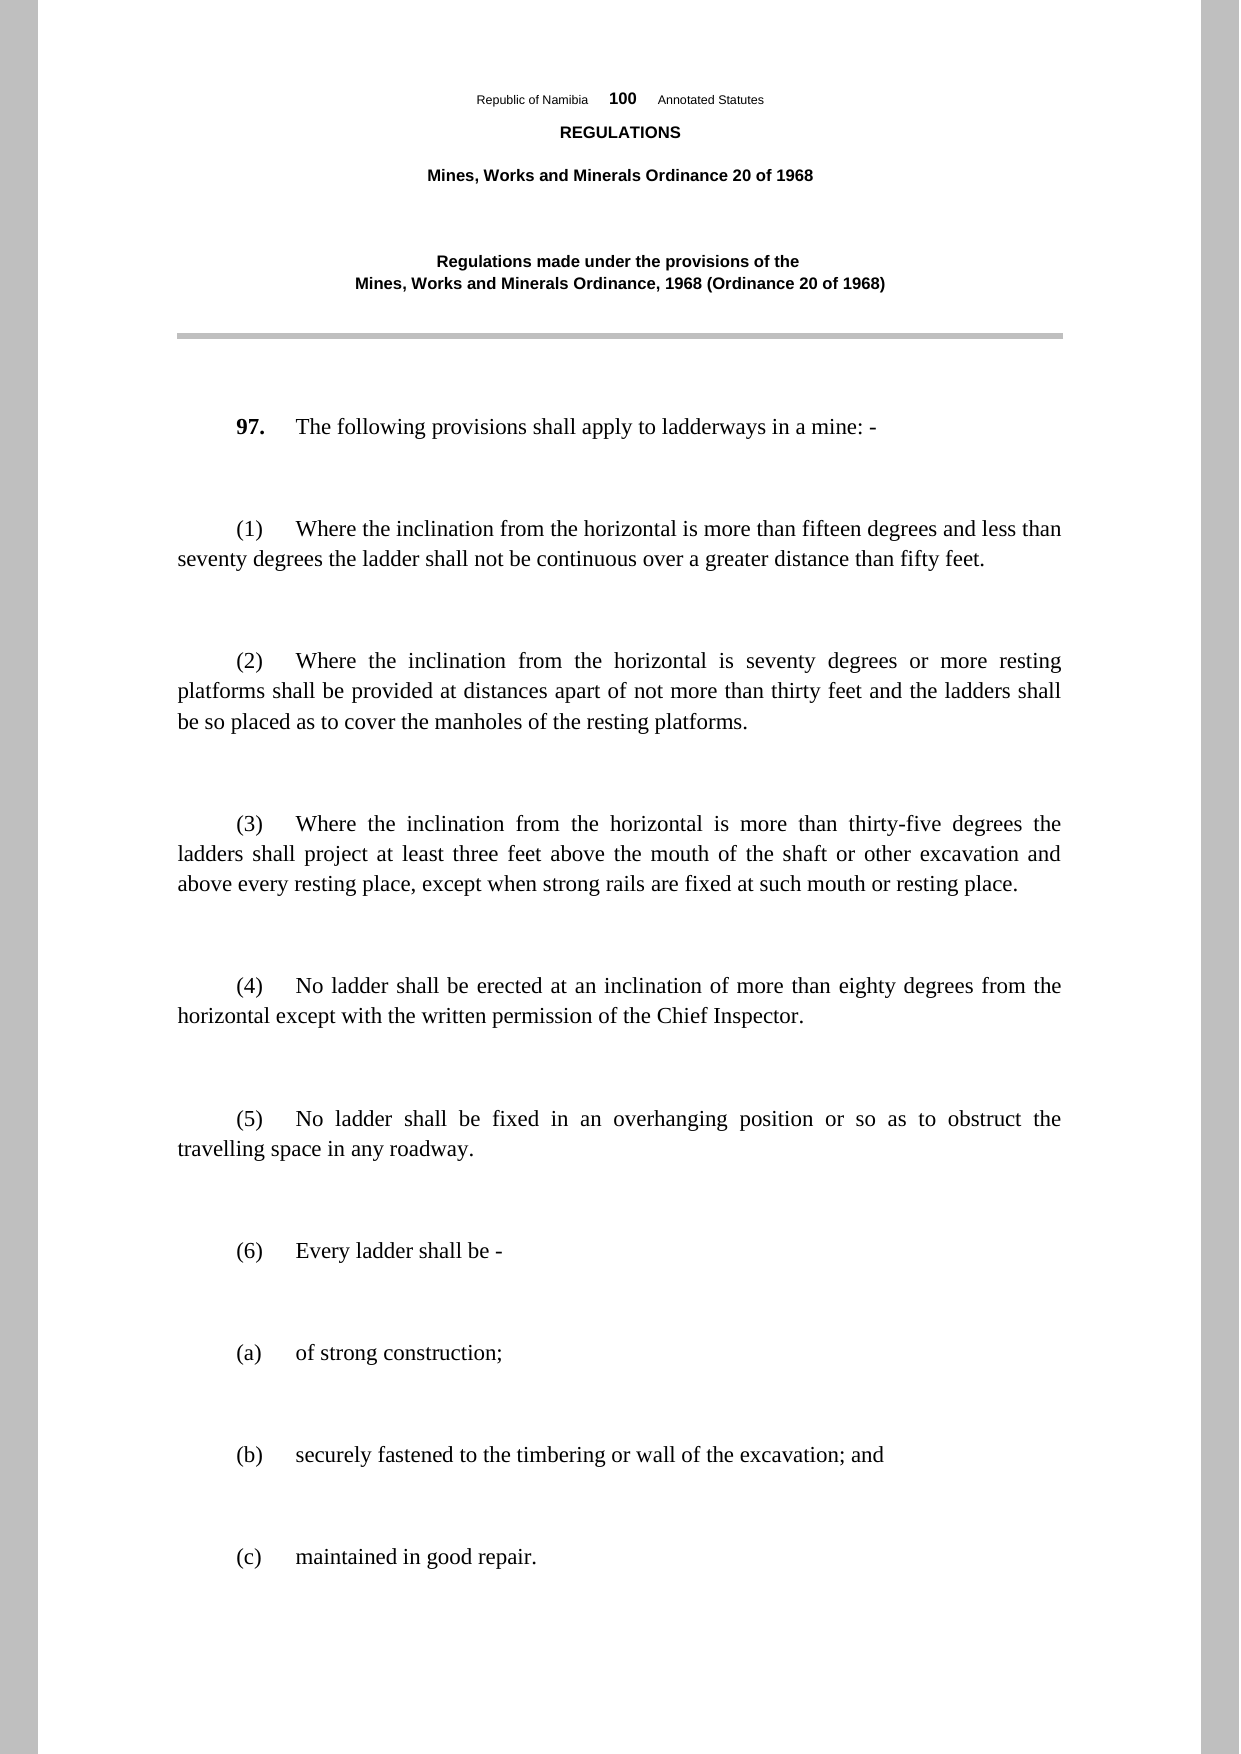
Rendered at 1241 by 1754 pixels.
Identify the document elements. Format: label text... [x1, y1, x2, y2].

text (1) Where the inclination from the horizontal is more than fifteen degrees and less than seventy degrees the ladder shall not be continuous over a greater distance than fifty feet. [177, 515, 1063, 572]
text (b) securely fastened to the timbering or wall of the excavation; and [236, 1441, 1063, 1467]
text 97. The following provisions shall apply to ladderways in a mine: - [177, 413, 1063, 439]
text (5) No ladder shall be fixed in an overhanging position or so as to obstruct the travelling space in any roadway. [177, 1105, 1063, 1161]
text (3) Where the inclination from the horizontal is more than thirty-five degrees the ladders shall project at least three feet above the mouth of the shaft or other excavation and above every resting place, except when strong rails are fixed at such mouth or resting place. [177, 810, 1063, 897]
text (2) Where the inclination from the horizontal is seventy degrees or more resting platforms shall be provided at distances apart of not more than thirty feet and the ladders shall be so placed as to cover the manholes of the resting platforms. [177, 647, 1063, 734]
text (6) Every ladder shall be - [177, 1237, 1063, 1263]
text (c) maintained in good repair. [236, 1543, 1063, 1569]
text (a) of strong construction; [236, 1339, 1063, 1365]
text (4) No ladder shall be erected at an inclination of more than eighty degrees from the horizontal except with the written permission of the Chief Inspector. [177, 972, 1063, 1029]
